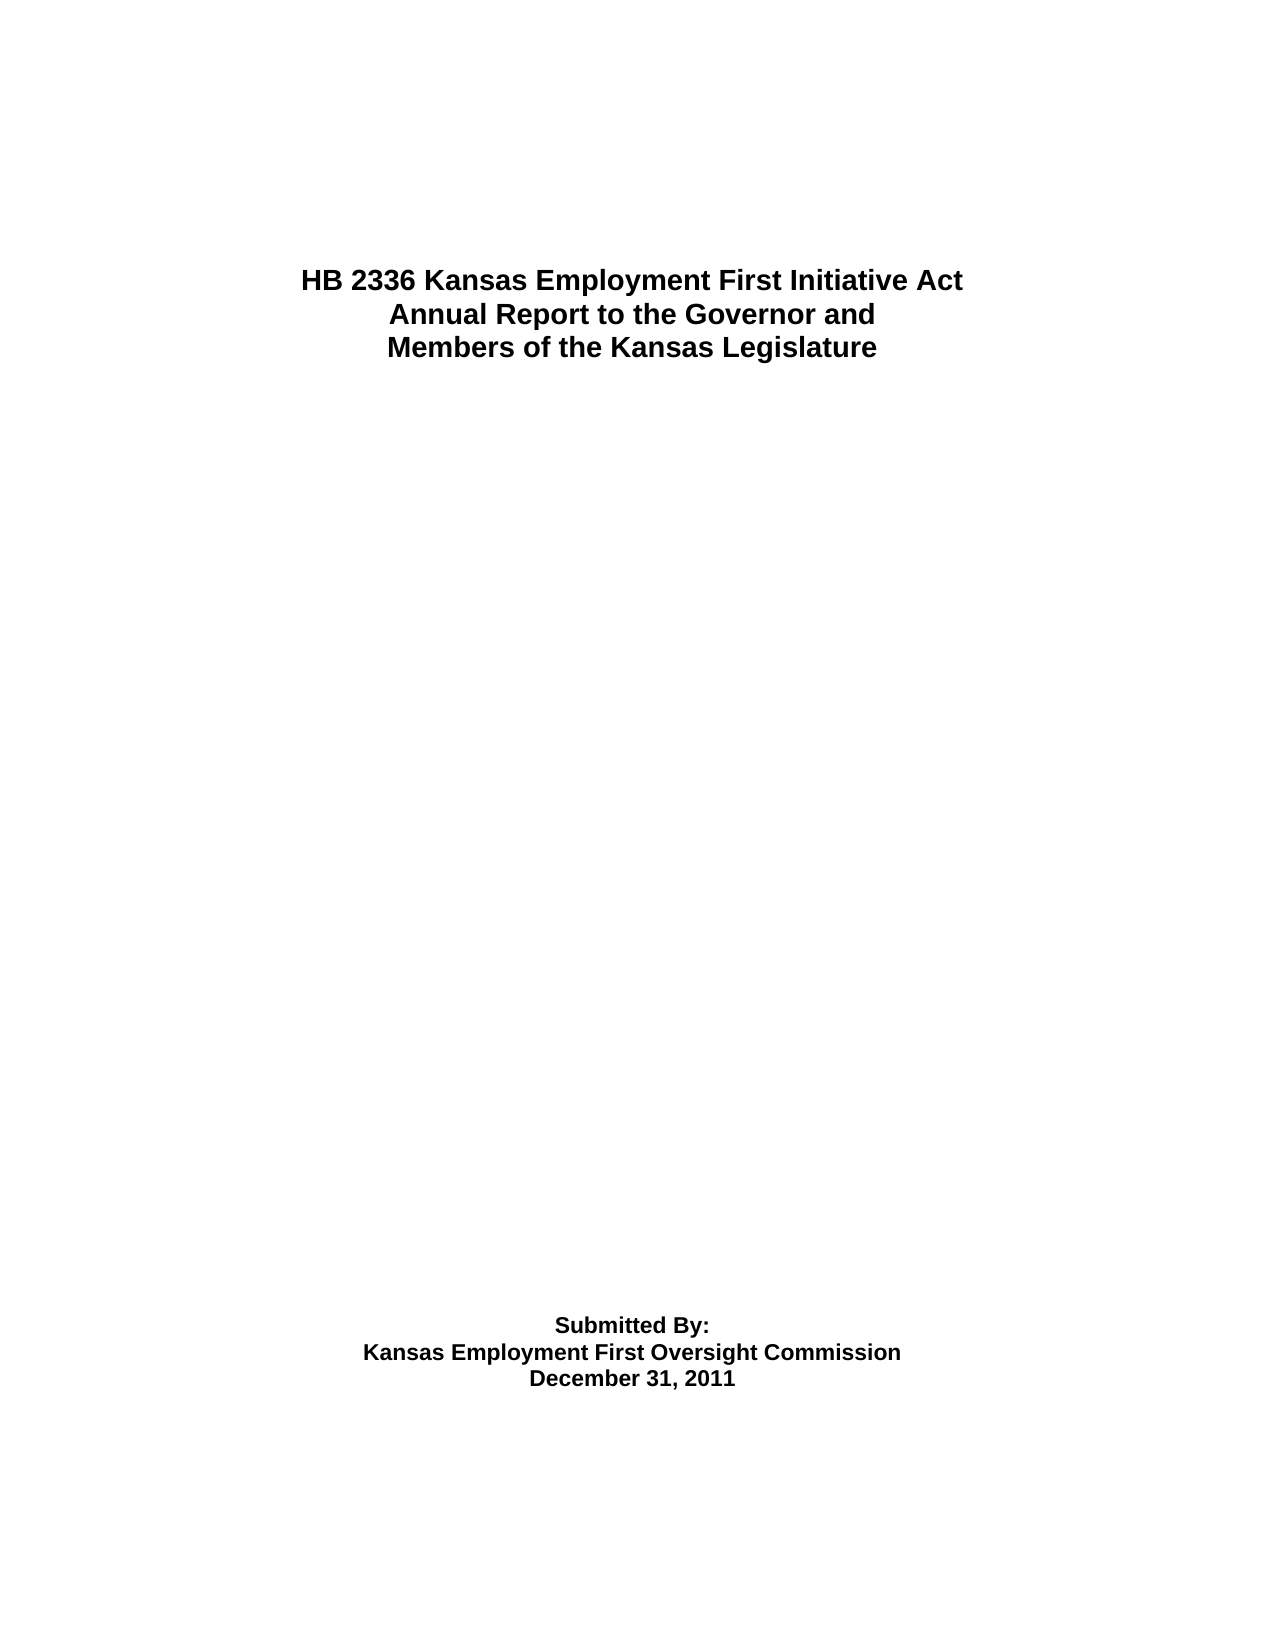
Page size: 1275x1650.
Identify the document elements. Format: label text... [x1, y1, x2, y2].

text Submitted By: [94, 1312, 1170, 1339]
text December 31, 2011 [94, 1365, 1170, 1392]
text Annual Report to the Governor and [94, 297, 1170, 330]
text Kansas Employment First Oversight Commission [94, 1339, 1170, 1365]
text HB 2336 Kansas Employment First Initiative Act [94, 263, 1170, 297]
text Members of the Kansas Legislature [94, 330, 1170, 364]
